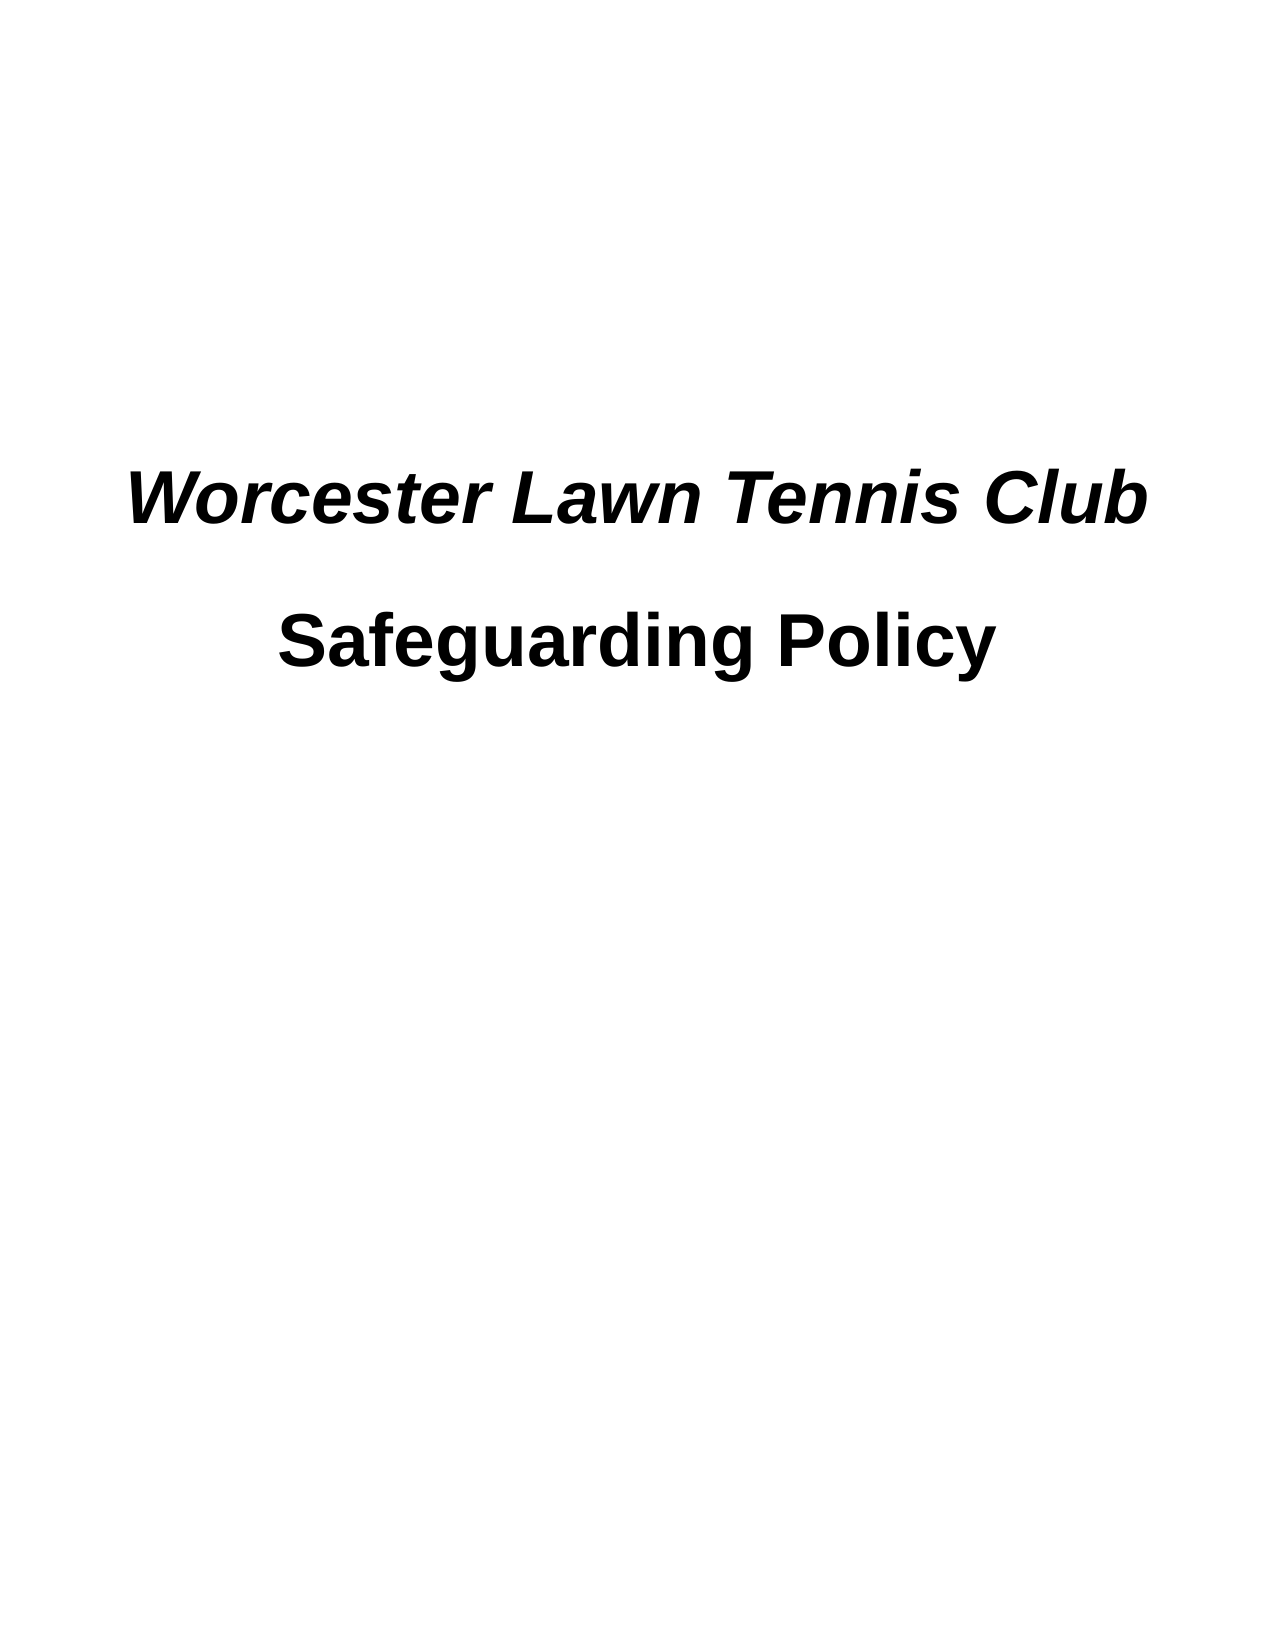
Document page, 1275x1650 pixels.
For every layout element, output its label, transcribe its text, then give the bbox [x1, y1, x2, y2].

subtitle Safeguarding Policy [75, 596, 1200, 683]
subtitle Worcester Lawn Tennis Club [75, 453, 1200, 539]
